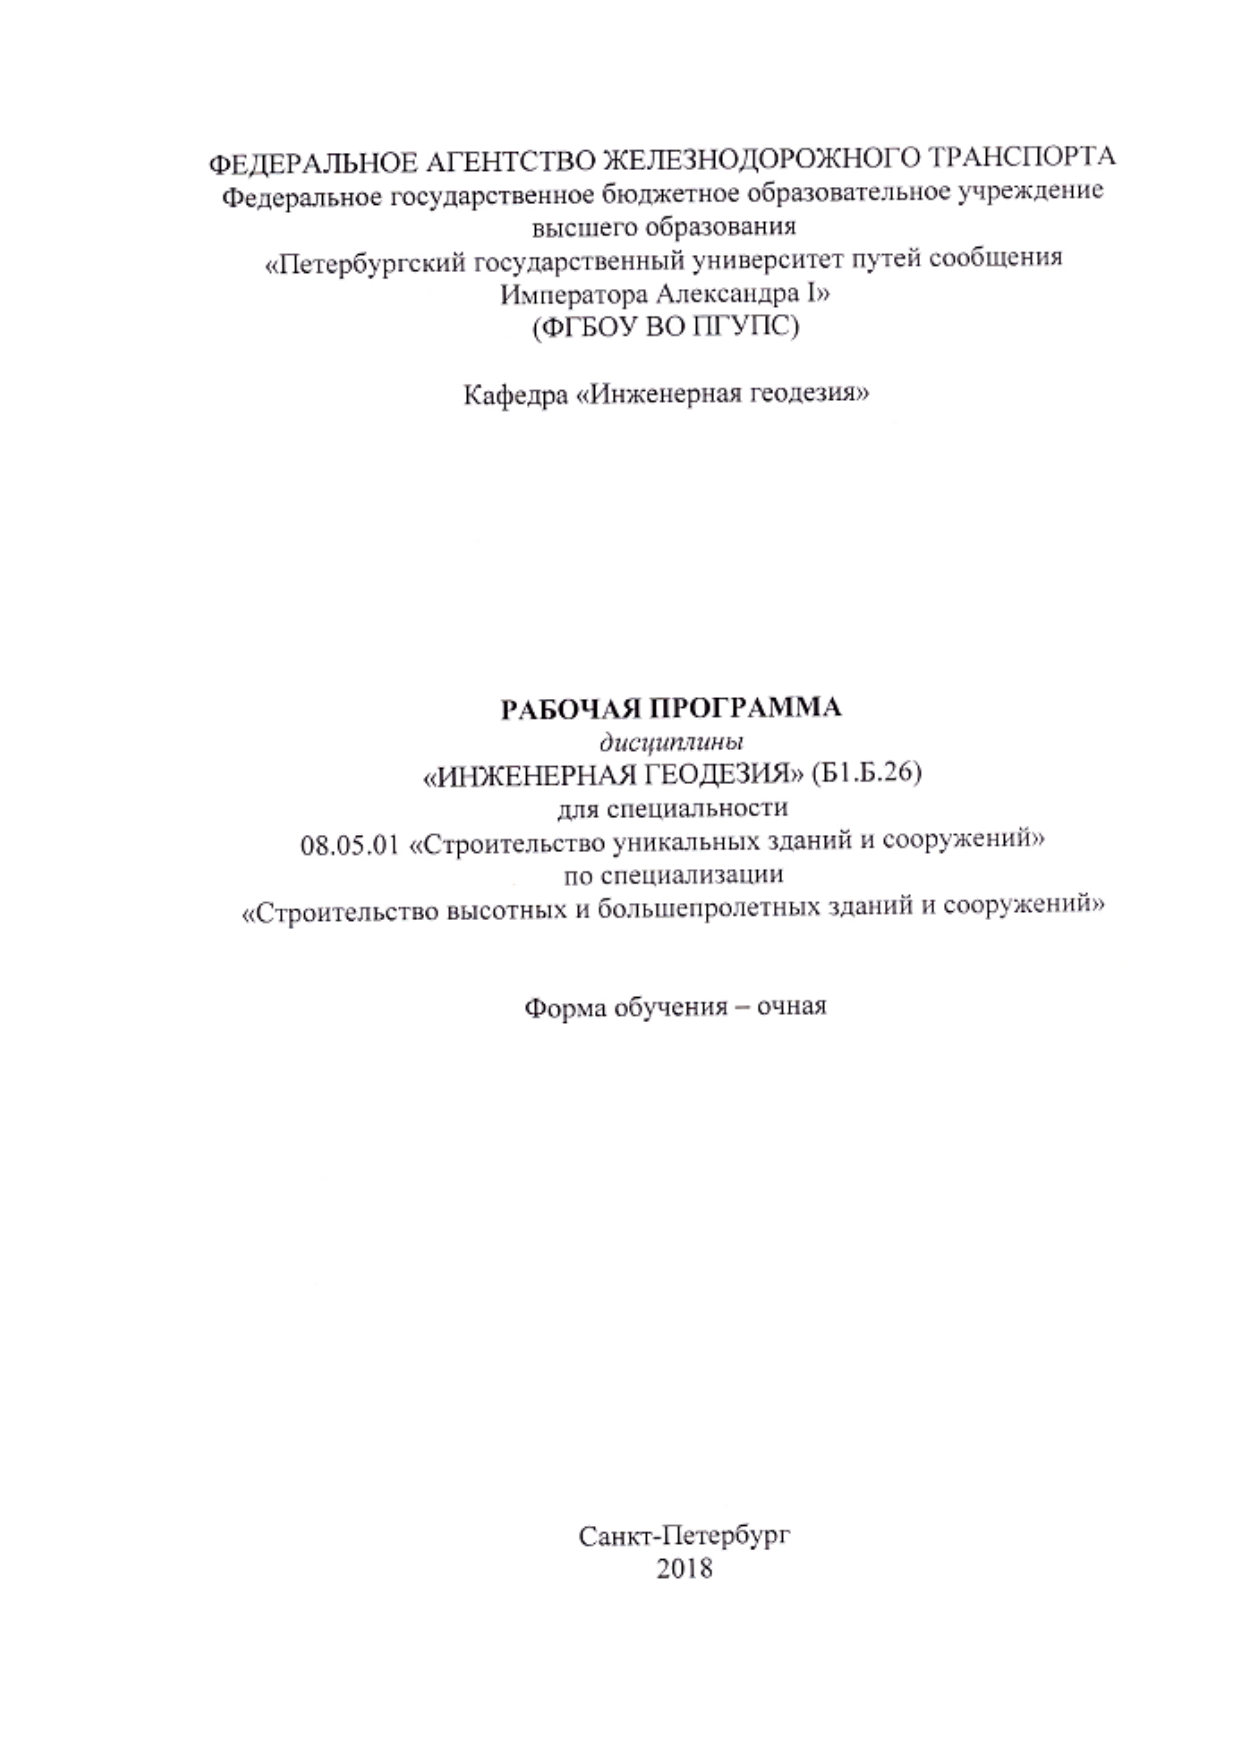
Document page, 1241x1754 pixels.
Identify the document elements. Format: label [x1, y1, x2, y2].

picture [177, 118, 1165, 1602]
